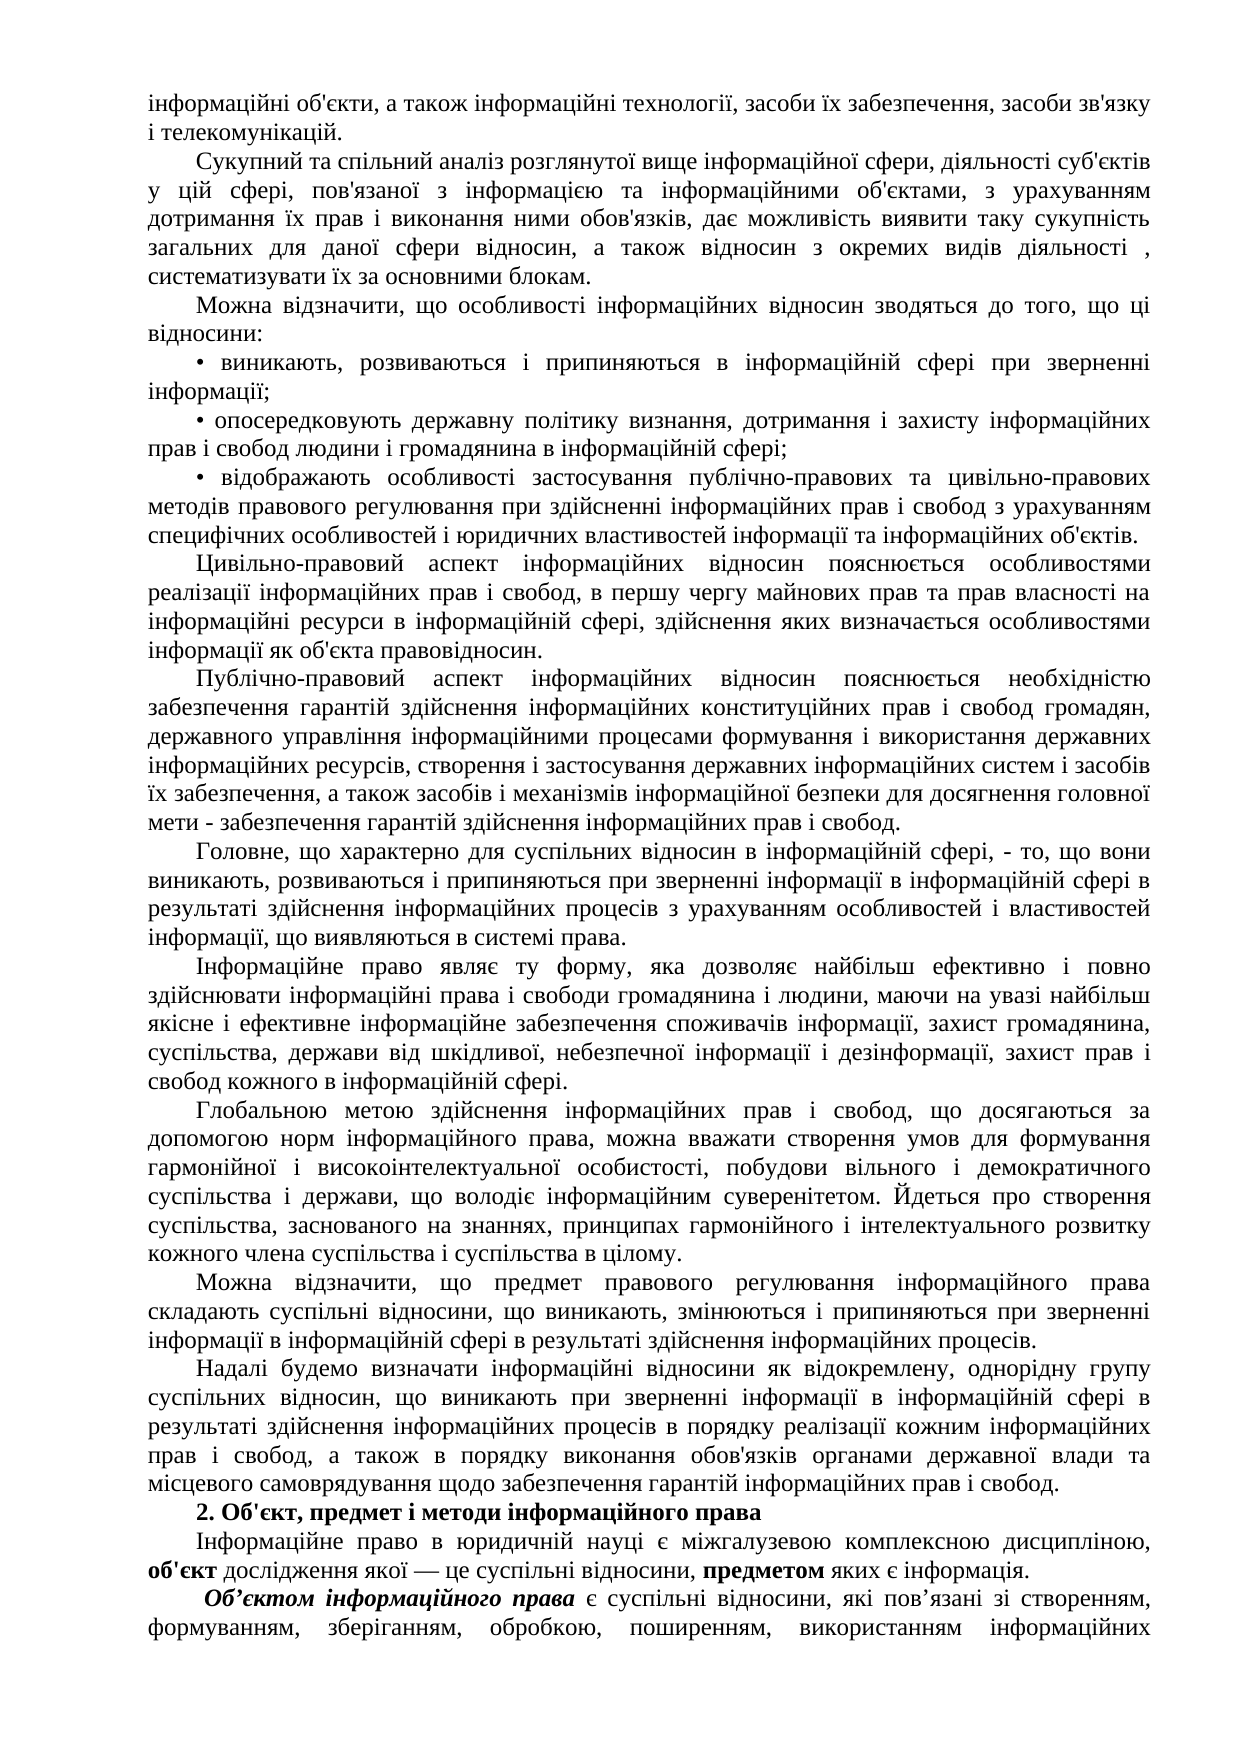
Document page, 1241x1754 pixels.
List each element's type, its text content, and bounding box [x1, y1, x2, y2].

text Глобальною метою здійснення інформаційних прав і свобод, що досягаються за допомогою норм інформаційного права, можна вважати створення умов для формування гармонійної і високоінтелектуальної особистості, побудови вільного і демократичного суспільства і держави, що володіє інформаційним суверенітетом. Йдеться про створення суспільства, заснованого на знаннях, принципах гармонійного і інтелектуального розвитку кожного члена суспільства і суспільства в цілому. [148, 1095, 1152, 1267]
text Інформаційне право являє ту форму, яка дозволяє найбільш ефективно і повно здійснювати інформаційні права і свободи громадянина і людини, маючи на увазі найбільш якісне і ефективне інформаційне забезпечення споживачів інформації, захист громадянина, суспільства, держави від шкідливої, небезпечної інформації і дезінформації, захист прав і свобод кожного в інформаційній сфері. [148, 951, 1152, 1095]
text Головне, що характерно для суспільних відносин в інформаційній сфері, - то, що вони виникають, розвиваються і припиняються при зверненні інформації в інформаційній сфері в результаті здійснення інформаційних процесів з урахуванням особливостей і властивостей інформації, що виявляються в системі права. [148, 836, 1152, 951]
text • виникають, розвиваються і припиняються в інформаційній сфері при зверненні інформації; [148, 347, 1152, 405]
text • відображають особливості застосування публічно-правових та цивільно-правових методів правового регулювання при здійсненні інформаційних прав і свобод з урахуванням специфічних особливостей і юридичних властивостей інформації та інформаційних об'єктів. [148, 462, 1152, 548]
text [148, 1583, 1152, 1641]
text 2. Об'єкт, предмет і методи інформаційного права [148, 1497, 1152, 1526]
text Публічно-правовий аспект інформаційних відносин пояснюється необхідністю забезпечення гарантій здійснення інформаційних конституційних прав і свобод громадян, державного управління інформаційними процесами формування і використання державних інформаційних ресурсів, створення і застосування державних інформаційних систем і засобів їх забезпечення, а також засобів і механізмів інформаційної безпеки для досягнення головної мети - забезпечення гарантій здійснення інформаційних прав і свобод. [148, 663, 1152, 836]
text Цивільно-правовий аспект інформаційних відносин пояснюється особливостями реалізації інформаційних прав і свобод, в першу чергу майнових прав та прав власності на інформаційні ресурси в інформаційній сфері, здійснення яких визначається особливостями інформації як об'єкта правовідносин. [148, 548, 1152, 663]
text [148, 88, 1152, 146]
text Надалі будемо визначати інформаційні відносини як відокремлену, однорідну групу суспільних відносин, що виникають при зверненні інформації в інформаційній сфері в результаті здійснення інформаційних процесів в порядку реалізації кожним інформаційних прав і свобод, а також в порядку виконання обов'язків органами державної влади та місцевого самоврядування щодо забезпечення гарантій інформаційних прав і свобод. [148, 1353, 1152, 1497]
text Інформаційне право в юридичній науці є міжгалузевою комплексною дисципліною, об'єкт дослідження якої — це суспільні відносини, предметом яких є інформація. [148, 1526, 1152, 1583]
text • опосередковують державну політику визнання, дотримання і захисту інформаційних прав і свобод людини і громадянина в інформаційній сфері; [148, 405, 1152, 462]
text Можна відзначити, що предмет правового регулювання інформаційного права складають суспільні відносини, що виникають, змінюються і припиняються при зверненні інформації в інформаційній сфері в результаті здійснення інформаційних процесів. [148, 1267, 1152, 1353]
text Сукупний та спільний аналіз розглянутої вище інформаційної сфери, діяльності суб'єктів у цій сфері, пов'язаної з інформацією та інформаційними об'єктами, з урахуванням дотримання їх прав і виконання ними обов'язків, дає можливість виявити таку сукупність загальних для даної сфери відносин, а також відносин з окремих видів діяльності , систематизувати їх за основними блокам. [148, 146, 1152, 290]
text Можна відзначити, що особливості інформаційних відносин зводяться до того, що ці відносини: [148, 290, 1152, 347]
